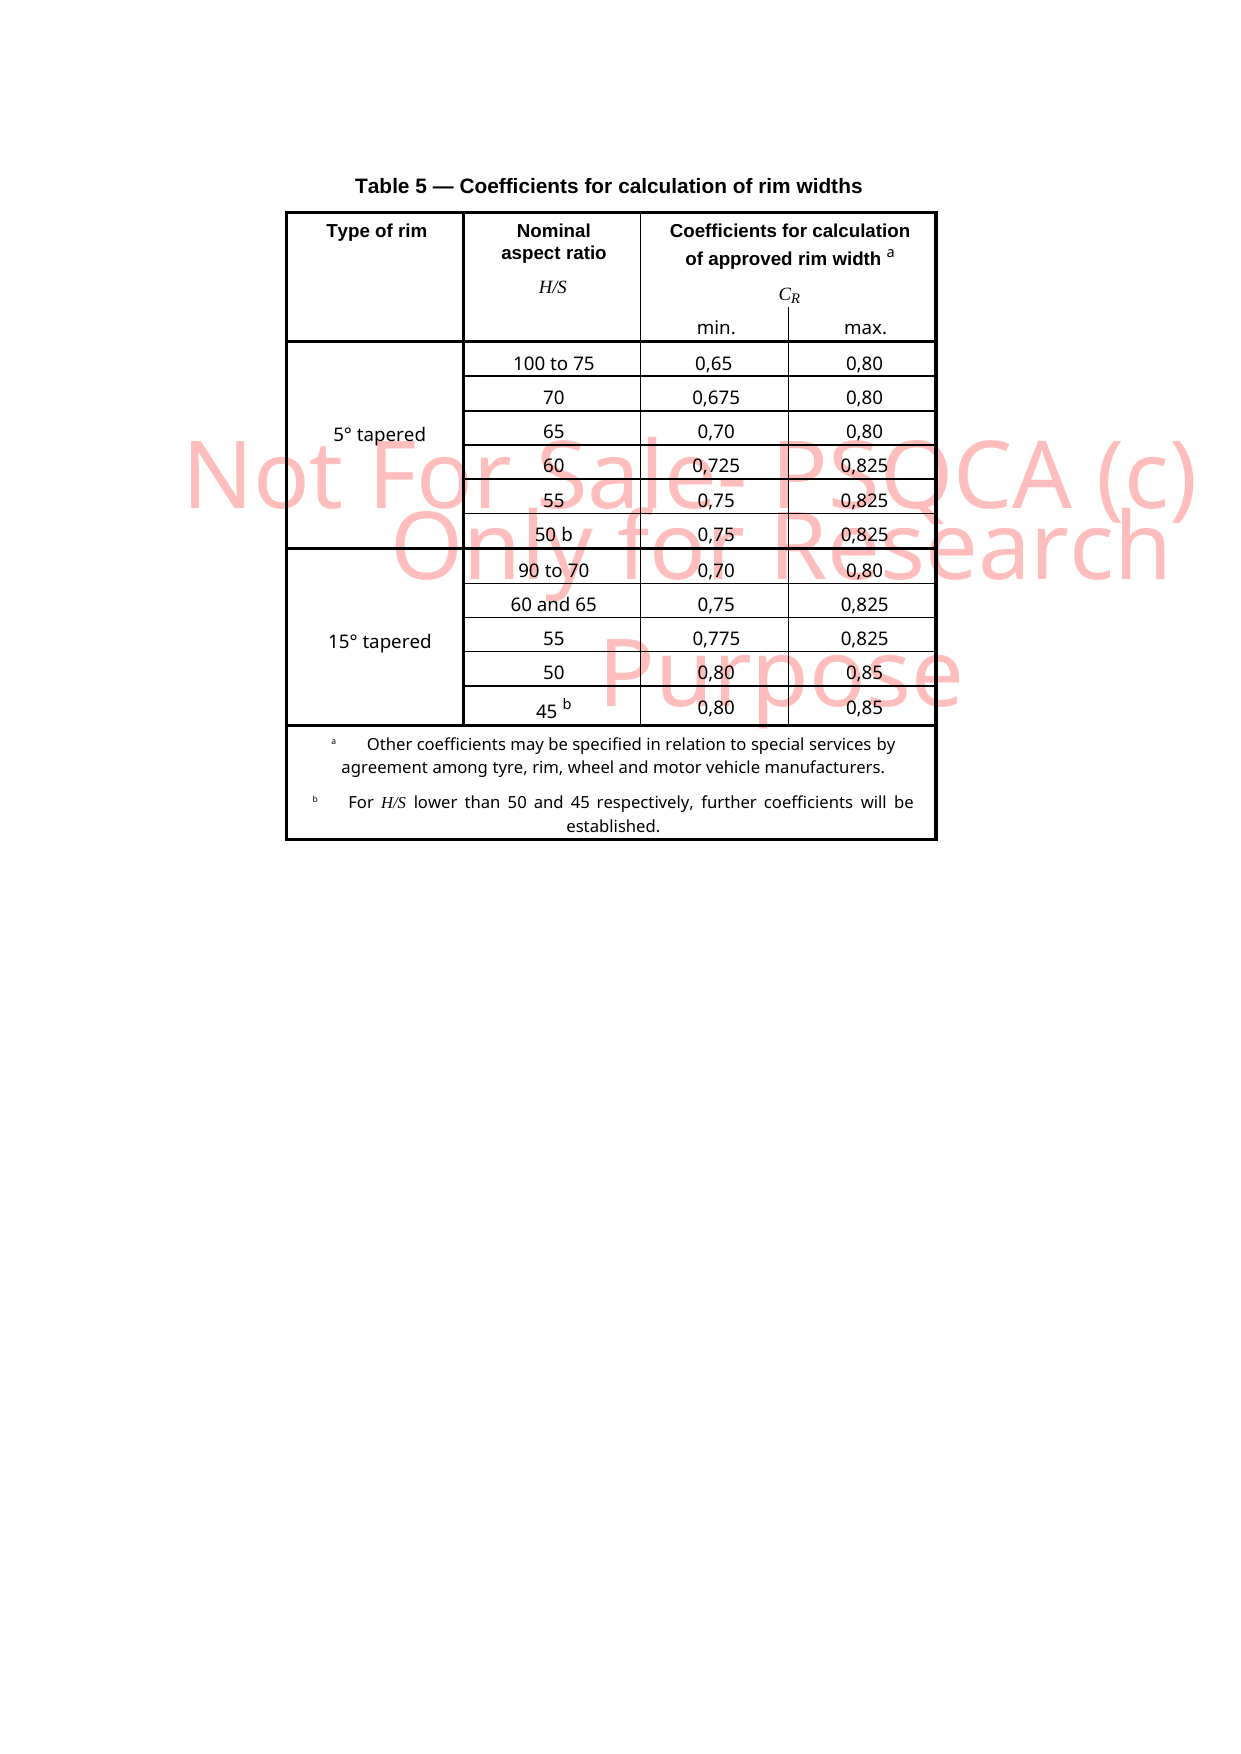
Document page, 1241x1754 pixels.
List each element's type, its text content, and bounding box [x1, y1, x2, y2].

table_cell 100 to 75 [465, 343, 640, 375]
table_cell 0,825 [789, 514, 934, 547]
table_cell 65 [465, 412, 640, 444]
table_cell 0,80 [789, 377, 934, 410]
table_cell 50 [465, 652, 640, 685]
table_cell 0,70 [641, 412, 788, 444]
table_cell 0,80 [641, 652, 788, 685]
table_cell 0,85 [789, 687, 934, 723]
table_cell 15° tapered [288, 550, 462, 723]
table_cell 50 b [465, 514, 640, 547]
table_cell max. [789, 307, 934, 340]
table_cell 0,725 [641, 446, 788, 478]
table_cell 70 [465, 377, 640, 410]
table_cell 55 [465, 618, 640, 651]
table_cell 0,80 [789, 550, 934, 582]
table_cell 0,80 [789, 412, 934, 444]
table_cell 0,675 [641, 377, 788, 410]
table_cell 0,825 [789, 446, 934, 478]
table_cell 0,775 [641, 618, 788, 651]
table_cell 60 [465, 446, 640, 478]
table_cell 5° tapered [288, 343, 462, 547]
table_cell 0,825 [789, 584, 934, 617]
table_cell 0,75 [641, 584, 788, 617]
table_cell 0,80 [789, 343, 934, 375]
text Table 5 — Coefficients for calculation of rim widths [75, 174, 1142, 198]
table_cell 0,75 [641, 480, 788, 513]
table_cell 0,825 [789, 480, 934, 513]
table_header Coefficients for calculation of approved rim width a CR [641, 214, 934, 307]
table_cell 90 to 70 [465, 550, 640, 582]
table_cell 55 [465, 480, 640, 513]
table_cell 0,75 [641, 514, 788, 547]
table_cell 45 b [465, 687, 640, 723]
table_cell 0,80 [641, 687, 788, 723]
table_cell 0,65 [641, 343, 788, 375]
table_cell 0,70 [641, 550, 788, 582]
table_header Nominal aspect ratio H/S [465, 214, 640, 340]
table_cell 0,85 [789, 652, 934, 685]
table_cell Other coefficients may be specified in relation to special services by agreement among tyre, rim, wheel and motor vehicle manufacturers. For H/S lower than 50 and 45 respectively, further coefficients will be established. [288, 727, 934, 838]
table_cell 0,825 [789, 618, 934, 651]
table_cell 60 and 65 [465, 584, 640, 617]
table_header Type of rim [288, 214, 462, 340]
table_cell min. [641, 307, 788, 340]
